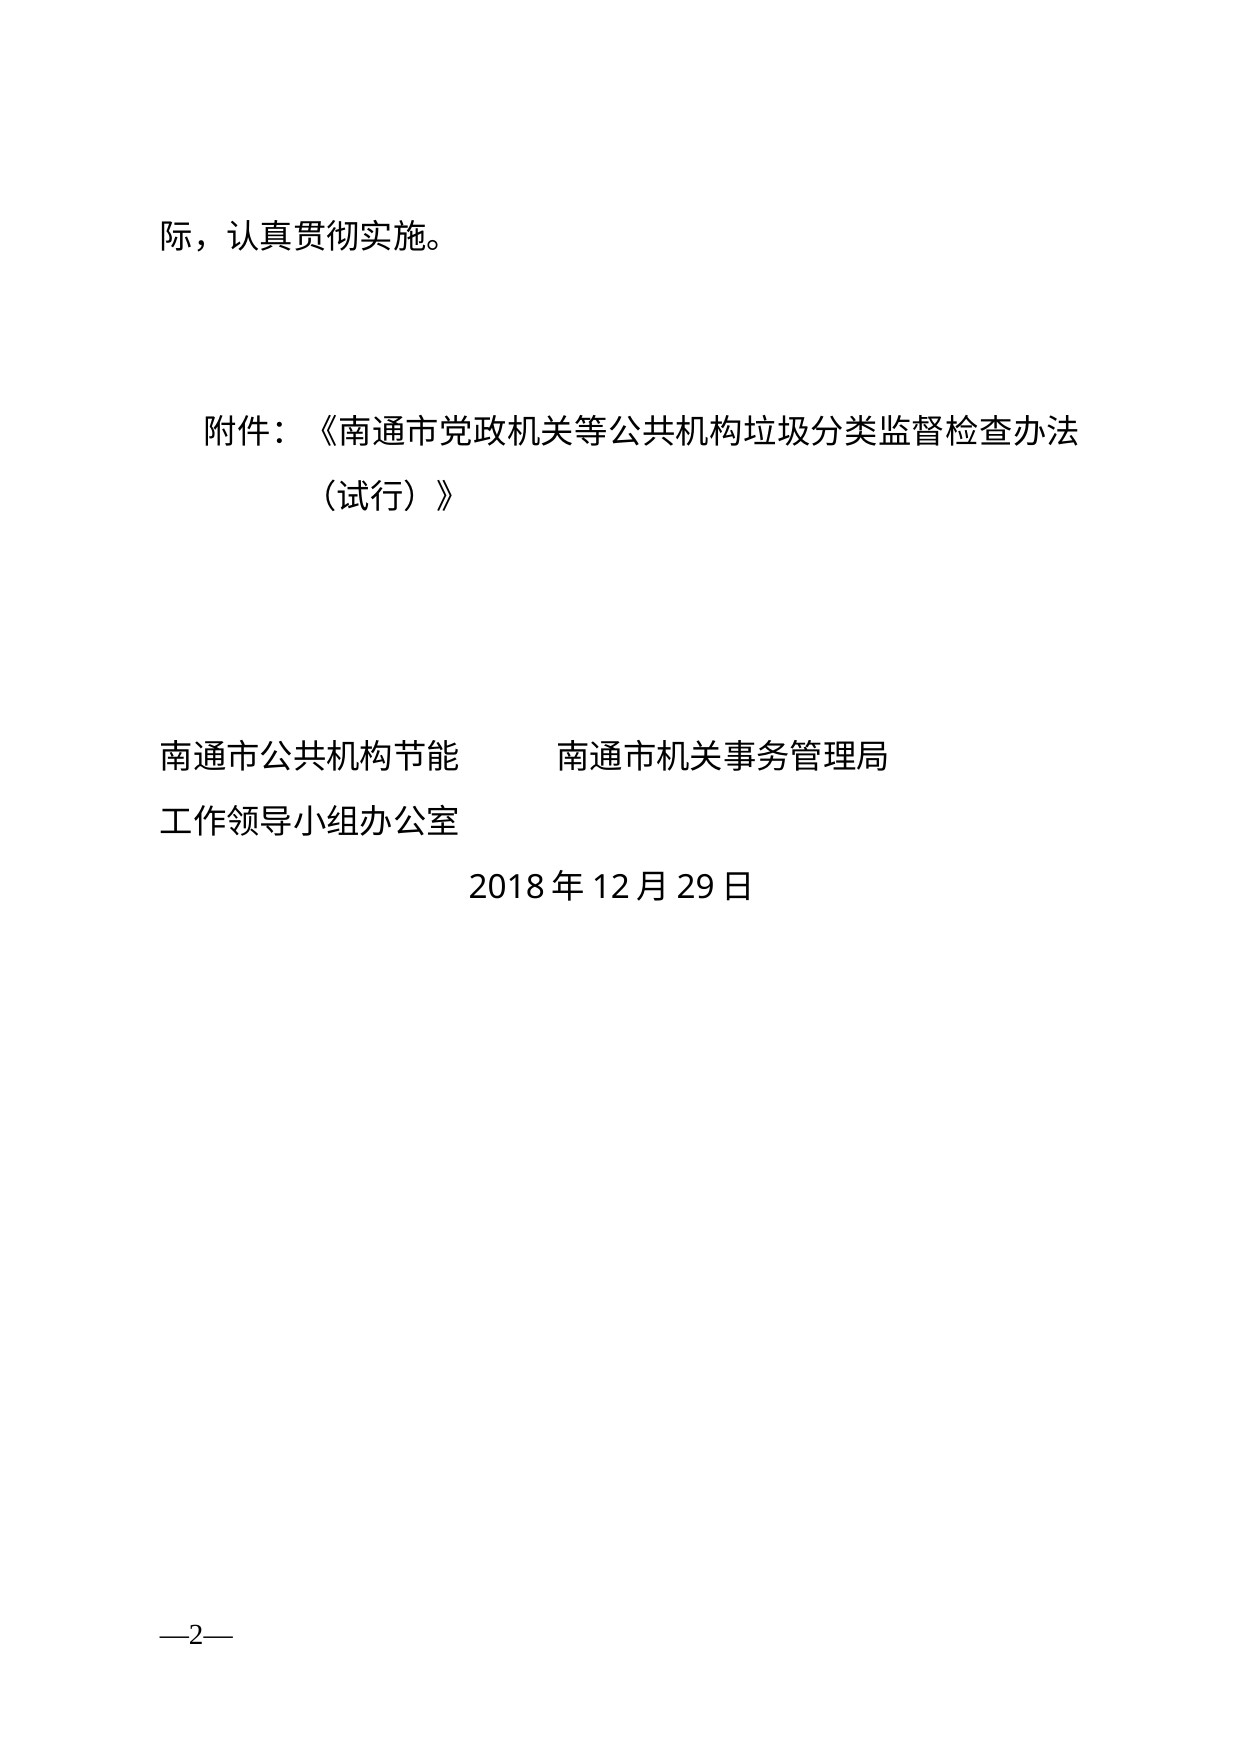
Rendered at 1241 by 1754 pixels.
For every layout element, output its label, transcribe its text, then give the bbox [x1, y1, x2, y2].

text 2018年12月29日 [159, 852, 1081, 917]
text 南通市公共机构节能 南通市机关事务管理局 [159, 722, 1081, 787]
text 附件：《南通市党政机关等公共机构垃圾分类监督检查办法（试行）》 [203, 397, 1081, 527]
text 工作领导小组办公室 [159, 787, 1081, 852]
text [159, 202, 1081, 267]
